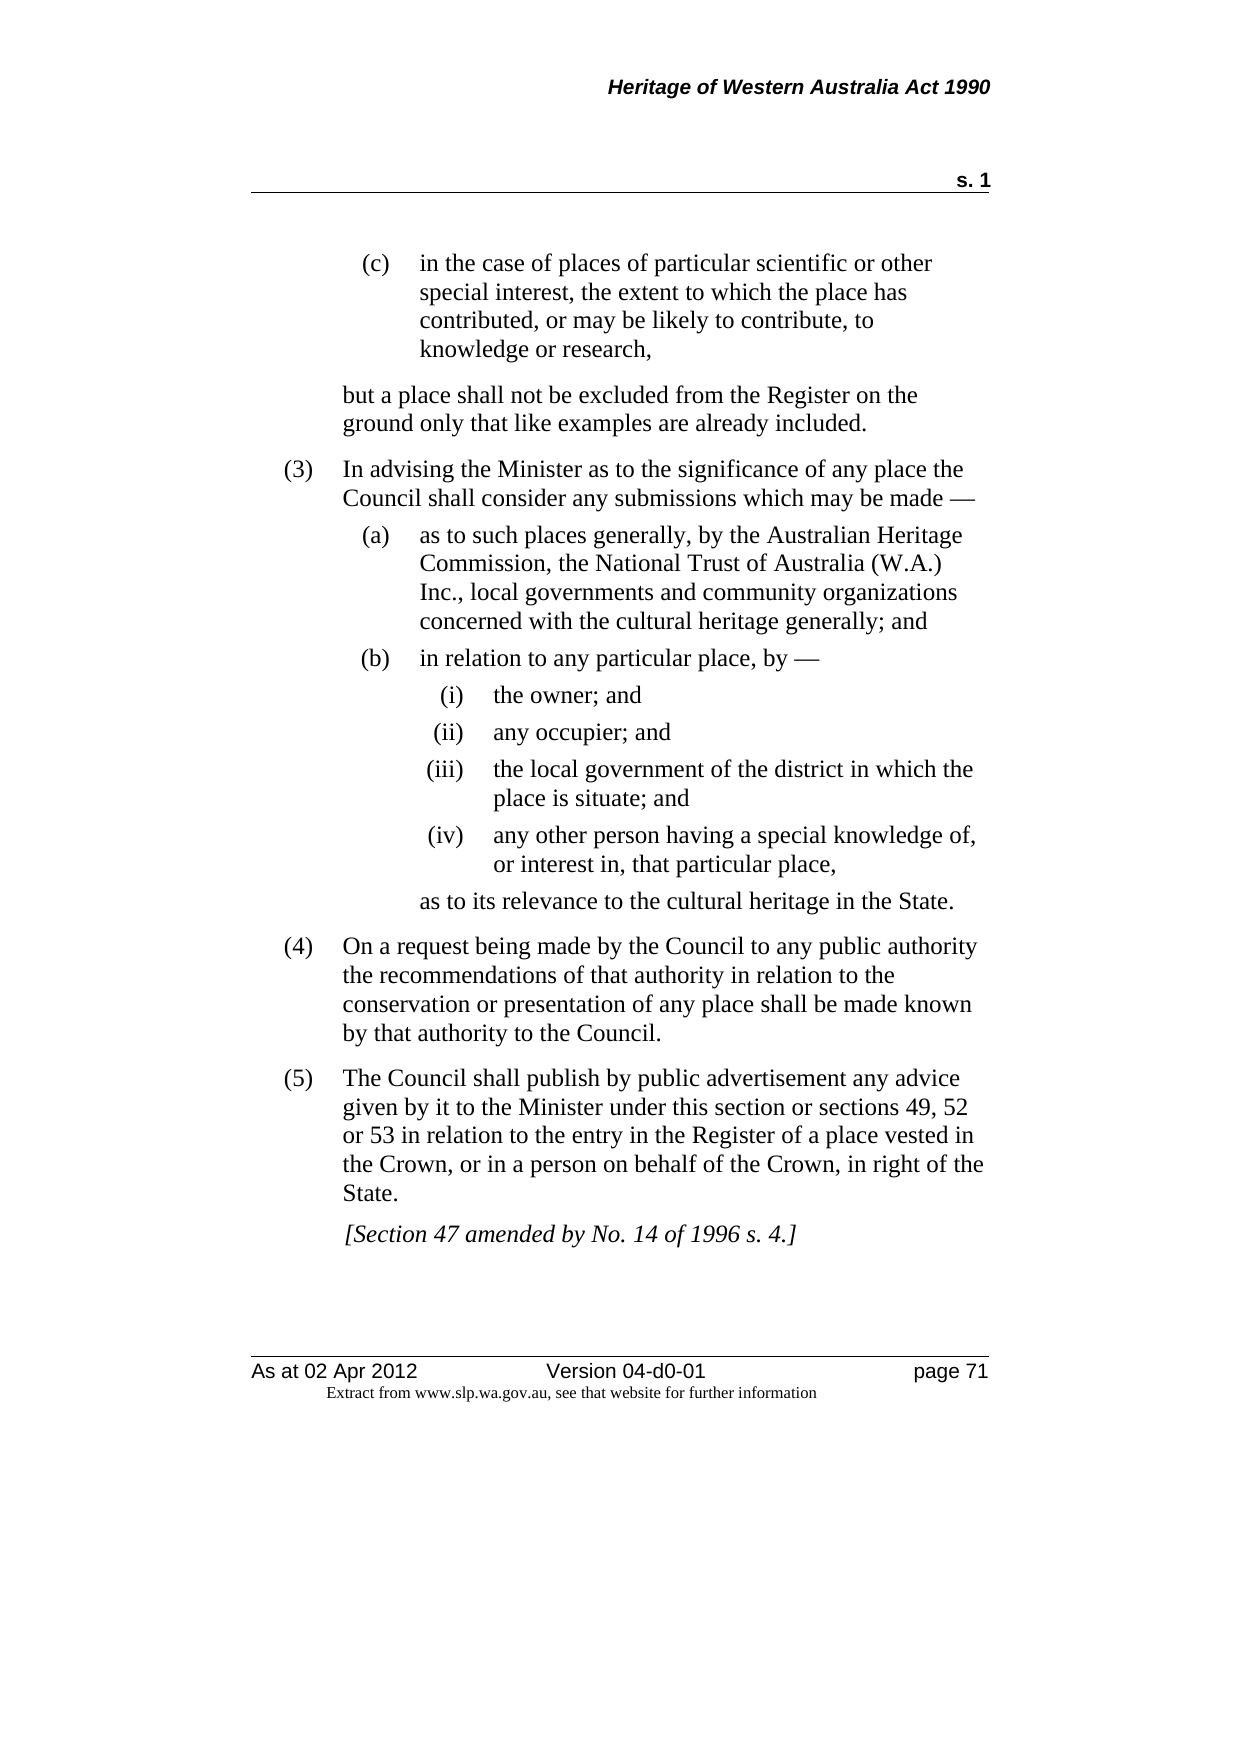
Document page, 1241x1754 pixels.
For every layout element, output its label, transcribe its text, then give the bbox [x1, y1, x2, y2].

text (5) The Council shall publish by public advertisement any advice given by it to the Minister under this section or sections 49, 52 or 53 in relation to the entry in the Register of a place vested in the Crown, or in a person on behalf of the Crown, in right of the State. [251, 1063, 989, 1207]
text (3) In advising the Minister as to the significance of any place the Council shall consider any submissions which may be made — [251, 454, 989, 511]
text [Section 47 amended by No. 14 of 1996 s. 4.] [251, 1219, 989, 1248]
text as to its relevance to the cultural heritage in the State. [251, 886, 989, 915]
text (c) in the case of places of particular scientific or other special interest, the extent to which the place has contributed, or may be likely to contribute, to knowledge or research, [251, 248, 989, 363]
text (iv) any other person having a special knowledge of, or interest in, that particular place, [251, 820, 989, 878]
text (a) as to such places generally, by the Australian Heritage Commission, the National Trust of Australia (W.A.) Inc., local governments and community organizations concerned with the cultural heritage generally; and [251, 520, 989, 635]
text (iii) the local government of the district in which the place is situate; and [251, 754, 989, 812]
text but a place shall not be excluded from the Register on the ground only that like examples are already included. [251, 380, 989, 437]
text (ii) any occupier; and [251, 717, 989, 746]
text (b) in relation to any particular place, by — [251, 643, 989, 672]
text (i) the owner; and [251, 680, 989, 709]
text (4) On a request being made by the Council to any public authority the recommendations of that authority in relation to the conservation or presentation of any place shall be made known by that authority to the Council. [251, 931, 989, 1046]
